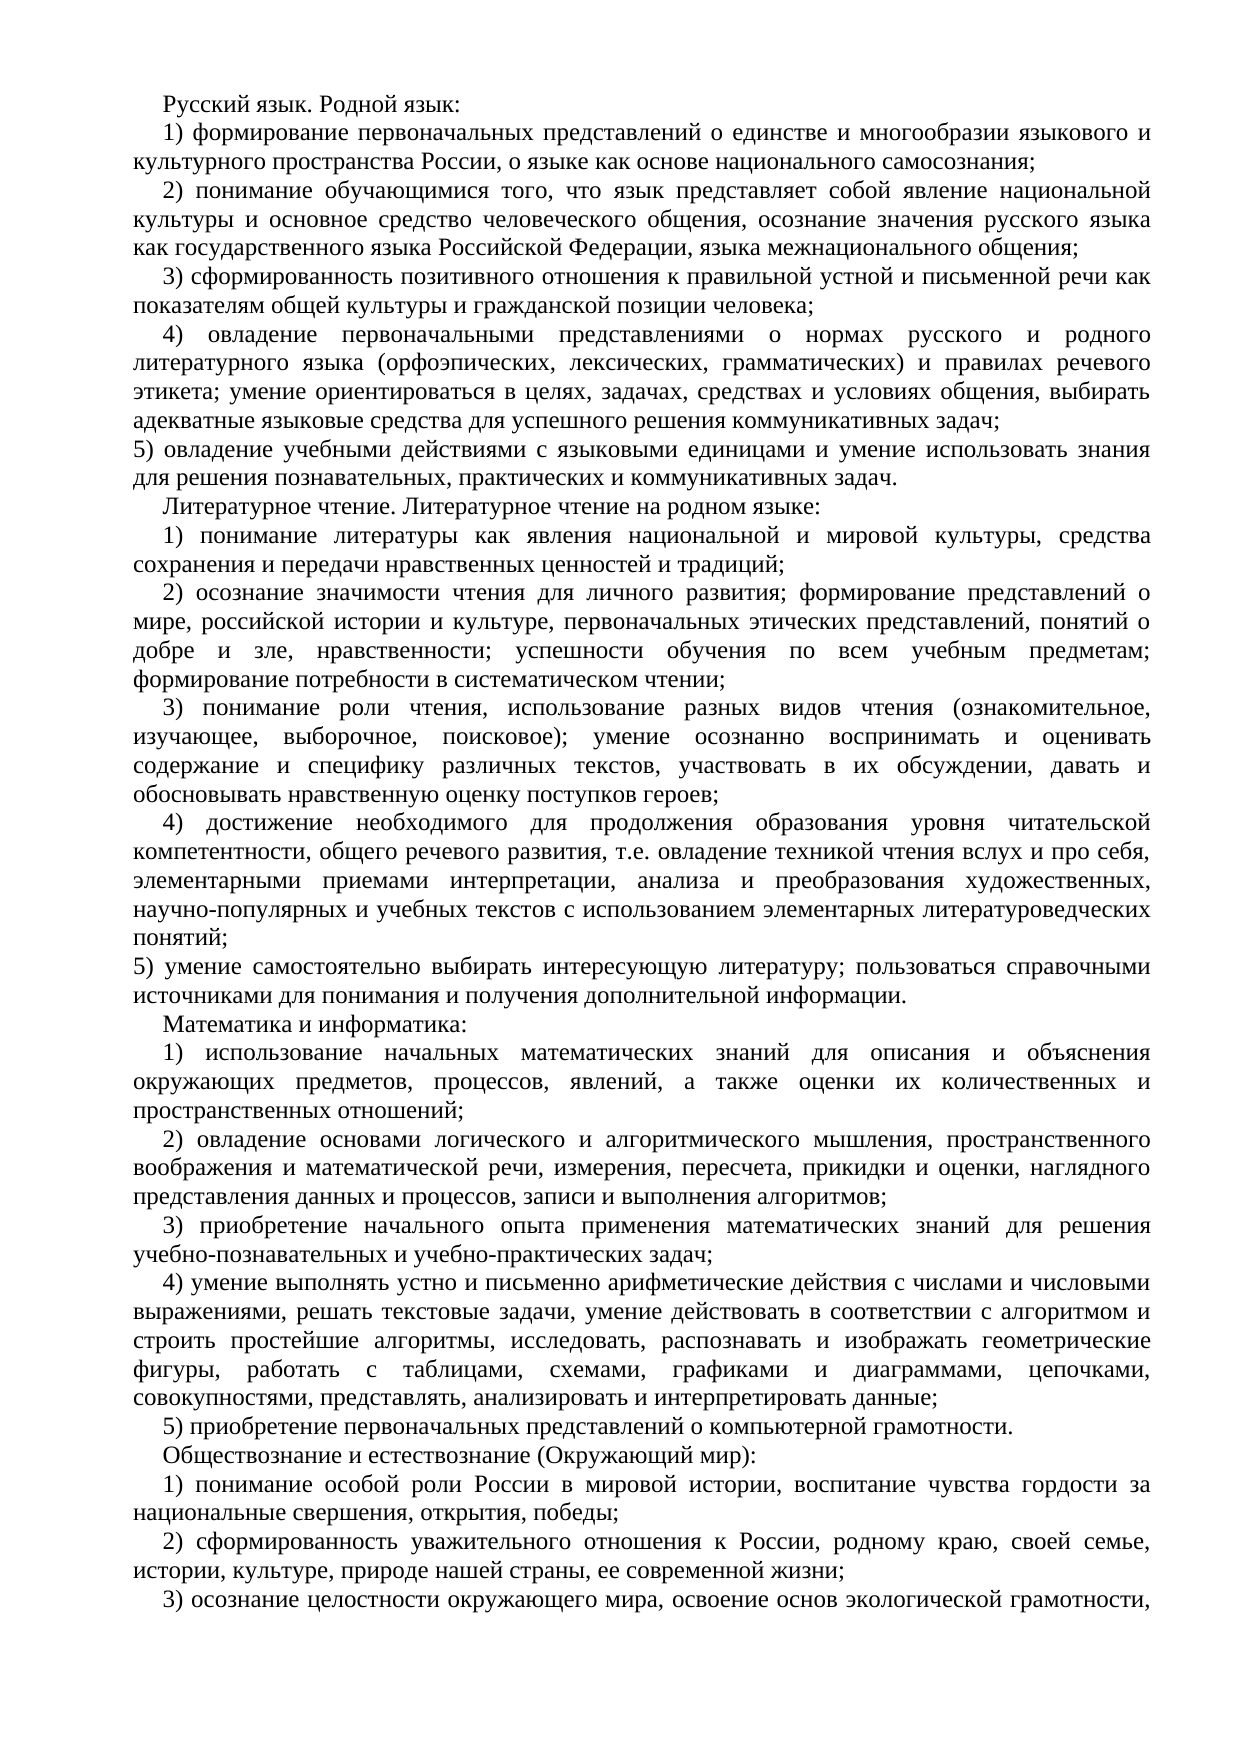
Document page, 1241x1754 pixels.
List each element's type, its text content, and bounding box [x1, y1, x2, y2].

text 5) умение самостоятельно выбирать интересующую литературу; пользоваться справочными источниками для понимания и получения дополнительной информации. [133, 951, 1152, 1009]
text 1) понимание особой роли России в мировой истории, воспитание чувства гордости за национальные свершения, открытия, победы; [133, 1469, 1152, 1526]
text 1) формирование первоначальных представлений о единстве и многообразии языкового и культурного пространства России, о языке как основе национального самосознания; [133, 117, 1152, 175]
text 2) овладение основами логического и алгоритмического мышления, пространственного воображения и математической речи, измерения, пересчета, прикидки и оценки, наглядного представления данных и процессов, записи и выполнения алгоритмов; [133, 1124, 1152, 1210]
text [133, 1584, 1152, 1612]
text 4) овладение первоначальными представлениями о нормах русского и родного литературного языка (орфоэпических, лексических, грамматических) и правилах речевого этикета; умение ориентироваться в целях, задачах, средствах и условиях общения, выбирать адекватные языковые средства для успешного решения коммуникативных задач; [133, 319, 1152, 434]
text 5) приобретение первоначальных представлений о компьютерной грамотности. [133, 1411, 1152, 1440]
text Обществознание и естествознание (Окружающий мир): [133, 1440, 1152, 1469]
text Литературное чтение. Литературное чтение на родном языке: [133, 491, 1152, 520]
text Математика и информатика: [133, 1009, 1152, 1037]
text 4) умение выполнять устно и письменно арифметические действия с числами и числовыми выражениями, решать текстовые задачи, умение действовать в соответствии с алгоритмом и строить простейшие алгоритмы, исследовать, распознавать и изображать геометрические фигуры, работать с таблицами, схемами, графиками и диаграммами, цепочками, совокупностями, представлять, анализировать и интерпретировать данные; [133, 1267, 1152, 1411]
text 3) понимание роли чтения, использование разных видов чтения (ознакомительное, изучающее, выборочное, поисковое); умение осознанно воспринимать и оценивать содержание и специфику различных текстов, участвовать в их обсуждении, давать и обосновывать нравственную оценку поступков героев; [133, 692, 1152, 807]
text 1) понимание литературы как явления национальной и мировой культуры, средства сохранения и передачи нравственных ценностей и традиций; [133, 520, 1152, 577]
text 5) овладение учебными действиями с языковыми единицами и умение использовать знания для решения познавательных, практических и коммуникативных задач. [133, 434, 1152, 491]
text 3) приобретение начального опыта применения математических знаний для решения учебно-познавательных и учебно-практических задач; [133, 1210, 1152, 1267]
text 2) осознание значимости чтения для личного развития; формирование представлений о мире, российской истории и культуре, первоначальных этических представлений, понятий о добре и зле, нравственности; успешности обучения по всем учебным предметам; формирование потребности в систематическом чтении; [133, 577, 1152, 692]
text 3) сформированность позитивного отношения к правильной устной и письменной речи как показателям общей культуры и гражданской позиции человека; [133, 261, 1152, 319]
text 2) понимание обучающимися того, что язык представляет собой явление национальной культуры и основное средство человеческого общения, осознание значения русского языка как государственного языка Российской Федерации, языка межнационального общения; [133, 175, 1152, 261]
text 4) достижение необходимого для продолжения образования уровня читательской компетентности, общего речевого развития, т.е. овладение техникой чтения вслух и про себя, элементарными приемами интерпретации, анализа и преобразования художественных, научно-популярных и учебных текстов с использованием элементарных литературоведческих понятий; [133, 807, 1152, 951]
text 2) сформированность уважительного отношения к России, родному краю, своей семье, истории, культуре, природе нашей страны, ее современной жизни; [133, 1526, 1152, 1584]
text 1) использование начальных математических знаний для описания и объяснения окружающих предметов, процессов, явлений, а также оценки их количественных и пространственных отношений; [133, 1037, 1152, 1124]
text Русский язык. Родной язык: [133, 89, 1152, 117]
